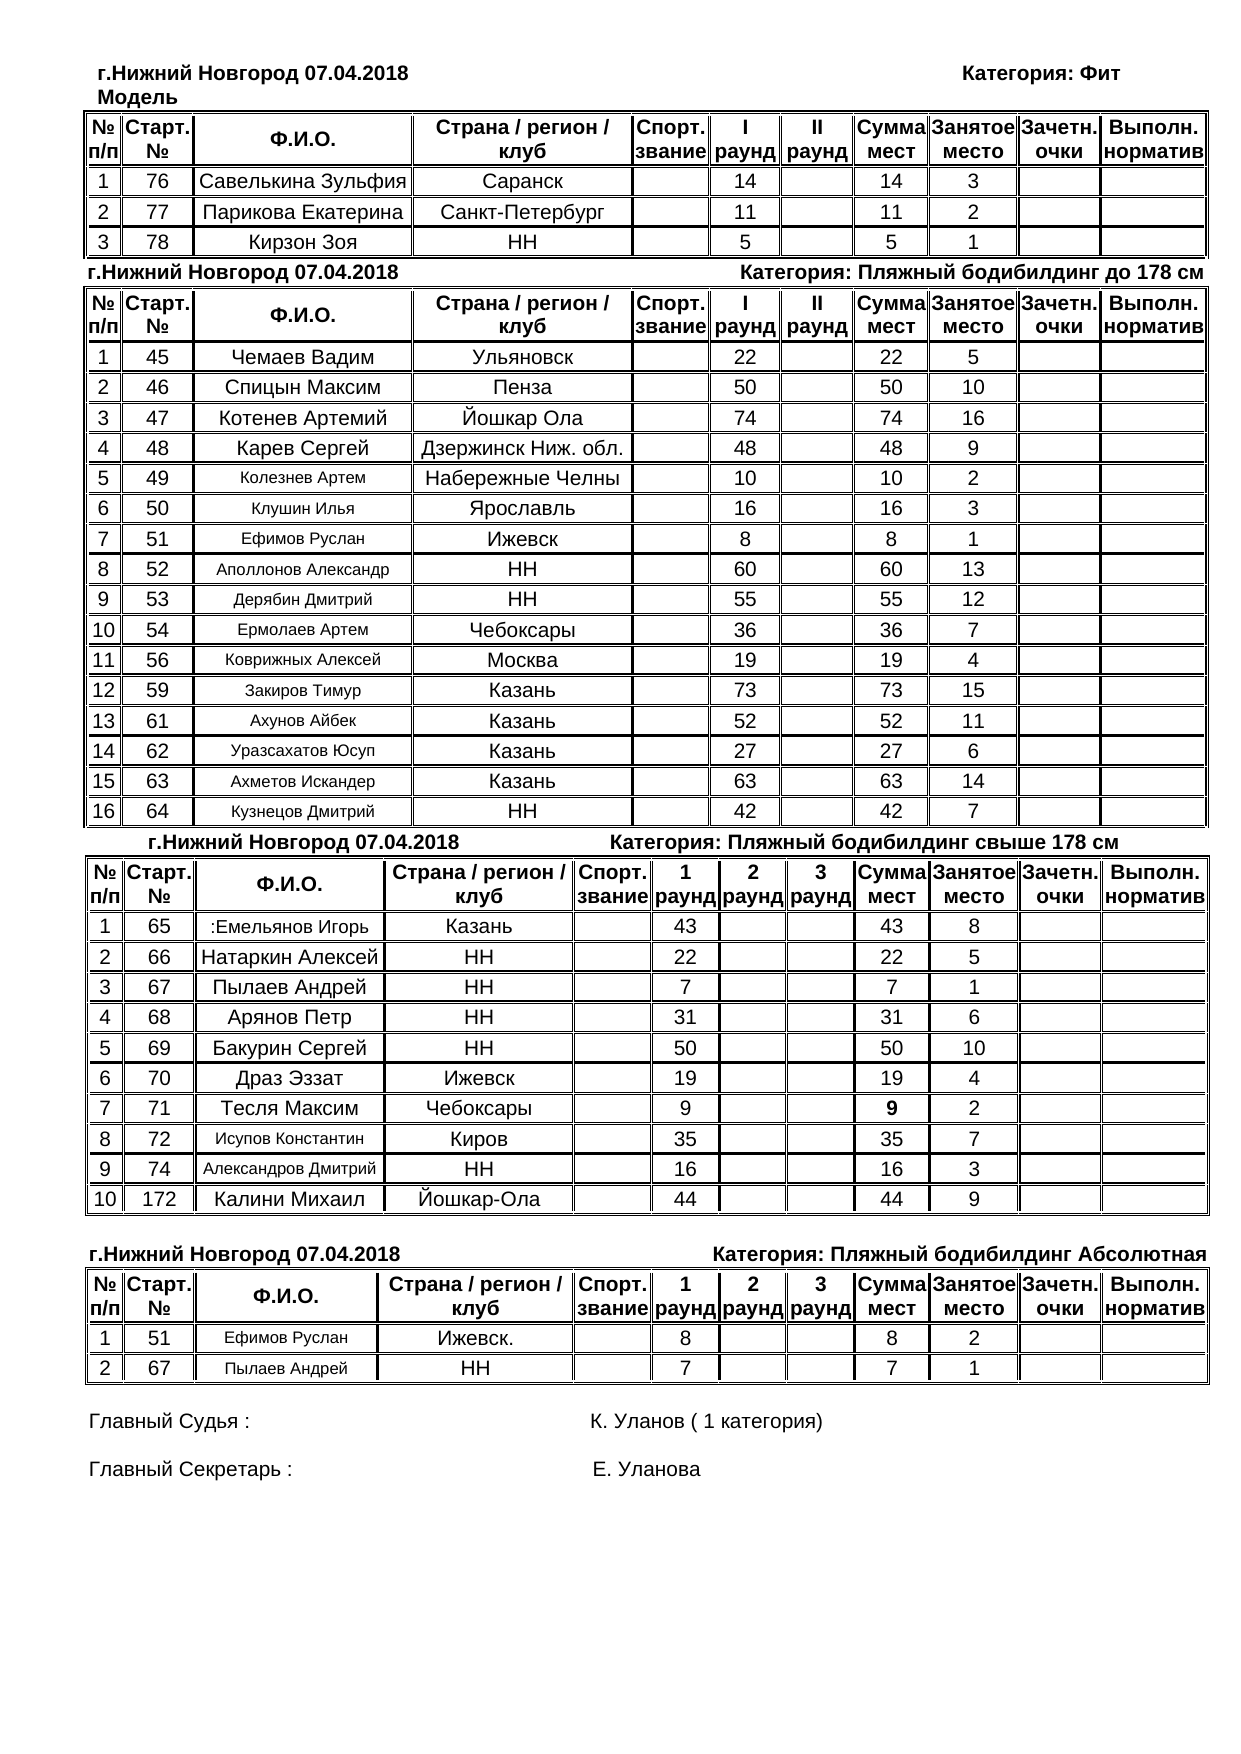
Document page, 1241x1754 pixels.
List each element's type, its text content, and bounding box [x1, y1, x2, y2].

table_cell [1020, 586, 1099, 613]
table_cell 47 [123, 404, 192, 431]
table_cell 13 [930, 555, 1016, 582]
table_cell 2 [930, 198, 1016, 225]
table_cell Ижевск [414, 525, 631, 552]
table_cell 59 [123, 677, 192, 704]
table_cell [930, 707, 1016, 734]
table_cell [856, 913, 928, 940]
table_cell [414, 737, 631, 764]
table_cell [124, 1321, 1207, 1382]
table_cell [1100, 401, 1207, 431]
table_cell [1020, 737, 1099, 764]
table_cell [782, 586, 852, 613]
table_cell 3 [85, 401, 122, 431]
table_cell 51 [123, 525, 192, 552]
table_cell 45 [123, 343, 192, 370]
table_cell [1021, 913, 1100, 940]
table_cell [782, 677, 852, 704]
table_header Ф.И.О. [193, 289, 413, 340]
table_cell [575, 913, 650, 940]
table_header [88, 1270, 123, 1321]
table_cell 5 [855, 228, 927, 255]
table_cell Коврижных Алексей [195, 647, 411, 673]
table_header г.Нижний Новгород 07.04.2018 Категория: Фит Модель [95, 59, 1209, 110]
table_cell [634, 434, 708, 461]
table_cell [782, 555, 852, 582]
table_cell Карев Сергей [195, 434, 411, 461]
table_cell [1102, 225, 1205, 255]
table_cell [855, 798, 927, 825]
table_cell 55 [855, 586, 927, 613]
table_cell [634, 168, 708, 195]
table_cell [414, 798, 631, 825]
table_cell НН [414, 228, 631, 255]
table_cell 5 [87, 461, 120, 491]
table_cell Дзержинск Ниж. обл. [414, 434, 631, 461]
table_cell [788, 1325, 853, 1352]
table_cell 9 [930, 434, 1016, 461]
table_cell Санкт-Петербург [414, 198, 631, 225]
table_cell [1102, 583, 1206, 613]
table_cell [634, 555, 708, 582]
table_cell [1020, 168, 1099, 195]
table_cell [782, 168, 852, 195]
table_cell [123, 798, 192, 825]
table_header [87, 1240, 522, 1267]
table_cell [634, 495, 708, 522]
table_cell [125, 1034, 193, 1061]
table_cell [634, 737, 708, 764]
table_cell 48 [711, 434, 779, 461]
table_cell 74 [711, 404, 779, 431]
table_header Выполн. норматив [1100, 114, 1205, 164]
table_cell [1020, 555, 1099, 582]
table_cell 19 [711, 647, 779, 673]
table_cell Кирзон Зоя [195, 228, 411, 255]
table_cell 54 [123, 616, 192, 643]
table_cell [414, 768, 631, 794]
table_cell [634, 343, 708, 370]
table_cell [1100, 522, 1207, 552]
table_cell [1020, 434, 1099, 461]
table_header Сумма мест [854, 114, 928, 164]
table_cell [1102, 164, 1206, 195]
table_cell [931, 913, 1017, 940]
table_cell Пенза [414, 374, 631, 401]
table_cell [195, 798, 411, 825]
table_cell 1 [87, 164, 120, 195]
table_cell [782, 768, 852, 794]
table_header Зачетн. очки [1018, 289, 1100, 340]
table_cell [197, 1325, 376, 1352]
table_cell 46 [123, 374, 192, 401]
table_cell [1020, 228, 1099, 255]
table_cell Котенев Артемий [195, 404, 411, 431]
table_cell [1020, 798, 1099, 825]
table_cell Саранск [414, 168, 631, 195]
table_cell [1102, 643, 1206, 673]
table_cell 16 [930, 404, 1016, 431]
table_cell [782, 647, 852, 673]
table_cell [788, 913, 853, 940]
table_cell 55 [711, 586, 779, 613]
table_cell [1100, 431, 1207, 461]
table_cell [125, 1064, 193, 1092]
table_cell Спицын Максим [195, 374, 411, 401]
table_cell 60 [855, 555, 927, 582]
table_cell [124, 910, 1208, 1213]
table_cell 3 [930, 495, 1016, 522]
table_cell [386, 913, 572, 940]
table_cell [634, 616, 708, 643]
table_cell 1 [930, 525, 1016, 552]
table_cell Йошкар Ола [414, 404, 631, 431]
table_cell [634, 404, 708, 431]
table_cell Колезнев Артем [195, 465, 411, 491]
table_cell 7 [85, 522, 122, 552]
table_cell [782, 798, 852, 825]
table_header Ф.И.О. [193, 114, 413, 164]
table_cell [634, 707, 708, 734]
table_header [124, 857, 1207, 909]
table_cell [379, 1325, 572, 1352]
table_cell 19 [855, 647, 927, 673]
table_cell Парикова Екатерина [195, 198, 411, 225]
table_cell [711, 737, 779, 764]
table_cell [634, 228, 708, 255]
table_cell [782, 404, 852, 431]
table_cell 10 [930, 374, 1016, 401]
table_cell 8 [87, 552, 120, 582]
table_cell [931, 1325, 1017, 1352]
table_cell 1 [930, 228, 1016, 255]
table_header Старт. № [122, 112, 193, 164]
table_header Выполн. норматив [1100, 289, 1205, 340]
table_cell [1020, 616, 1099, 643]
table_cell 2 [87, 370, 120, 401]
table_header I раунд [710, 289, 781, 340]
table_header II раунд [781, 289, 854, 340]
table_cell 36 [855, 616, 927, 643]
table_cell 36 [711, 616, 779, 643]
table_cell 56 [123, 647, 192, 673]
table_cell [1020, 525, 1099, 552]
table_cell [782, 434, 852, 461]
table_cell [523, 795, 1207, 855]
table_cell [1102, 552, 1205, 582]
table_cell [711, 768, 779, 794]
table_cell [1102, 673, 1206, 704]
table_cell 11 [87, 643, 120, 673]
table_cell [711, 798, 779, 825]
table_cell [1102, 461, 1206, 491]
table_cell Дерябин Дмитрий [195, 586, 411, 613]
table_cell 48 [855, 434, 927, 461]
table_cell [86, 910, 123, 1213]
table_cell [634, 198, 708, 225]
table_cell 5 [711, 228, 779, 255]
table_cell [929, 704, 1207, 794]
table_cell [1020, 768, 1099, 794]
table_header Спорт. звание [632, 289, 709, 340]
table_cell [782, 465, 852, 491]
table_header Сумма мест [854, 289, 928, 340]
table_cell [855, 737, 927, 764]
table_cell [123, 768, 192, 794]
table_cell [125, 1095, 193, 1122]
table_cell [1102, 370, 1206, 401]
table_cell 60 [711, 555, 779, 582]
table_cell 4 [930, 647, 1016, 673]
table_cell 16 [855, 495, 927, 522]
table_cell 50 [855, 374, 927, 401]
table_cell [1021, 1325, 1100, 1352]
table_cell 15 [930, 677, 1016, 704]
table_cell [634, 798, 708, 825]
table_cell 61 [123, 707, 192, 734]
table_cell 7 [930, 616, 1016, 643]
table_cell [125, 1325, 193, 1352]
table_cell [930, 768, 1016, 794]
table_cell [782, 707, 852, 734]
table_cell Ефимов Руслан [195, 525, 411, 552]
table_cell 8 [711, 525, 779, 552]
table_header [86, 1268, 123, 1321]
table_cell 76 [123, 168, 192, 195]
table_cell [1020, 343, 1099, 370]
table_cell 1 [87, 340, 120, 370]
table_cell 16 [711, 495, 779, 522]
table_cell 2 [85, 195, 122, 225]
table_cell 22 [711, 343, 779, 370]
table_cell Москва [414, 647, 631, 673]
table_cell Ахунов Айбек [195, 707, 411, 734]
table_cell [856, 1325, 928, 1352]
table_cell 5 [930, 343, 1016, 370]
table_cell [634, 586, 708, 613]
table_cell [1102, 340, 1205, 370]
table_cell [634, 677, 708, 704]
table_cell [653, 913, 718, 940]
table_cell 6 [87, 491, 120, 522]
table_cell 12 [87, 673, 120, 704]
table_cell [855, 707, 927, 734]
table_cell 3 [87, 225, 120, 255]
table_cell Закиров Тимур [195, 677, 411, 704]
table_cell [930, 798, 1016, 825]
table_cell 3 [930, 168, 1016, 195]
table_cell 12 [930, 586, 1016, 613]
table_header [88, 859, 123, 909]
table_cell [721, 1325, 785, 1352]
table_cell 48 [123, 434, 192, 461]
table_header Страна / регион / клуб [413, 287, 632, 340]
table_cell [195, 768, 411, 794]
table_cell [1100, 195, 1207, 225]
table_cell 11 [855, 198, 927, 225]
table_cell Чебоксары [414, 616, 631, 643]
table_header [87, 59, 95, 110]
table_cell 10 [711, 465, 779, 491]
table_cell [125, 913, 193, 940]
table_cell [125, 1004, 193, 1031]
table_header Спорт. звание [632, 114, 709, 164]
table_cell [782, 228, 852, 255]
table_cell 11 [711, 198, 779, 225]
table_header Страна / регион / клуб [413, 112, 632, 164]
table_cell [634, 647, 708, 673]
table_header Старт. № [122, 287, 193, 340]
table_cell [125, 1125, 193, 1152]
table_cell 14 [855, 168, 927, 195]
table_cell 50 [123, 495, 192, 522]
table_cell Чемаев Вадим [195, 343, 411, 370]
table_cell [1020, 495, 1099, 522]
table_cell 50 [711, 374, 779, 401]
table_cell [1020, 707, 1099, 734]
table_cell 10 [85, 613, 122, 643]
table_cell Казань [414, 707, 631, 734]
table_cell 73 [711, 677, 779, 704]
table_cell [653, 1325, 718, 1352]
table_cell Ермолаев Артем [195, 616, 411, 643]
table_cell Набережные Челны [414, 465, 631, 491]
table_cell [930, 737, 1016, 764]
table_cell 22 [855, 343, 927, 370]
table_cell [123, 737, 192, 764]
table_cell 14 [711, 168, 779, 195]
table_cell [782, 525, 852, 552]
table_cell [634, 465, 708, 491]
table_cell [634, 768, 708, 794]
table_cell 78 [123, 228, 192, 255]
table_cell Категория: Пляжный бодибилдинг до 178 см [523, 255, 1207, 286]
table_header Занятое место [929, 287, 1018, 340]
table_cell Клушин Илья [195, 495, 411, 522]
table_header № п/п [87, 114, 122, 164]
table_cell [1020, 198, 1099, 225]
table_cell 73 [855, 677, 927, 704]
table_cell НН [414, 555, 631, 582]
table_cell 10 [855, 465, 927, 491]
table_cell [1102, 491, 1206, 522]
table_cell Савелькина Зульфия [195, 168, 411, 195]
table_cell 8 [855, 525, 927, 552]
table_cell [782, 495, 852, 522]
table_cell 2 [930, 465, 1016, 491]
table_header Зачетн. очки [1018, 114, 1100, 164]
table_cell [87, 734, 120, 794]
table_cell 52 [711, 707, 779, 734]
table_cell 74 [855, 404, 927, 431]
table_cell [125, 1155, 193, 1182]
table_cell [634, 525, 708, 552]
table_header I раунд [710, 114, 781, 164]
table_cell 13 [85, 704, 122, 734]
table_cell [782, 198, 852, 225]
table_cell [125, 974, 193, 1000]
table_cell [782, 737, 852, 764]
table_cell [782, 616, 852, 643]
table_cell г.Нижний Новгород 07.04.2018 [85, 255, 522, 286]
table_cell 52 [123, 555, 192, 582]
table_cell [782, 374, 852, 401]
table_header Занятое место [929, 112, 1018, 164]
table_cell [1020, 465, 1099, 491]
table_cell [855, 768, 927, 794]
table_cell [782, 343, 852, 370]
table_cell [1020, 677, 1099, 704]
table_cell 77 [123, 198, 192, 225]
table_cell 53 [123, 586, 192, 613]
text Главный Секретарь : Е. Уланова [89, 1457, 1211, 1481]
table_cell 9 [87, 583, 120, 613]
table_header II раунд [781, 114, 854, 164]
table_cell [1020, 404, 1099, 431]
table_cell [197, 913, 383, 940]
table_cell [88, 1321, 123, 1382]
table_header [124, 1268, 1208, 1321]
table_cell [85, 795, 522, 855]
table_cell Аполлонов Александр [195, 555, 411, 582]
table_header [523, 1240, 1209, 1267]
table_cell 4 [85, 431, 122, 461]
table_cell 49 [123, 465, 192, 491]
table_cell Казань [414, 677, 631, 704]
table_cell Ульяновск [414, 343, 631, 370]
table_cell [1020, 647, 1099, 673]
text Главный Судья : К. Уланов ( 1 категория) [89, 1409, 1211, 1433]
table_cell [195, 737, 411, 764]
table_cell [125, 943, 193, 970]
table_cell [1020, 374, 1099, 401]
table_header № п/п [87, 289, 122, 340]
table_cell Ярославль [414, 495, 631, 522]
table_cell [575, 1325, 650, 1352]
table_cell [1100, 613, 1207, 643]
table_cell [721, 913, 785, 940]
table_cell НН [414, 586, 631, 613]
table_cell [634, 374, 708, 401]
